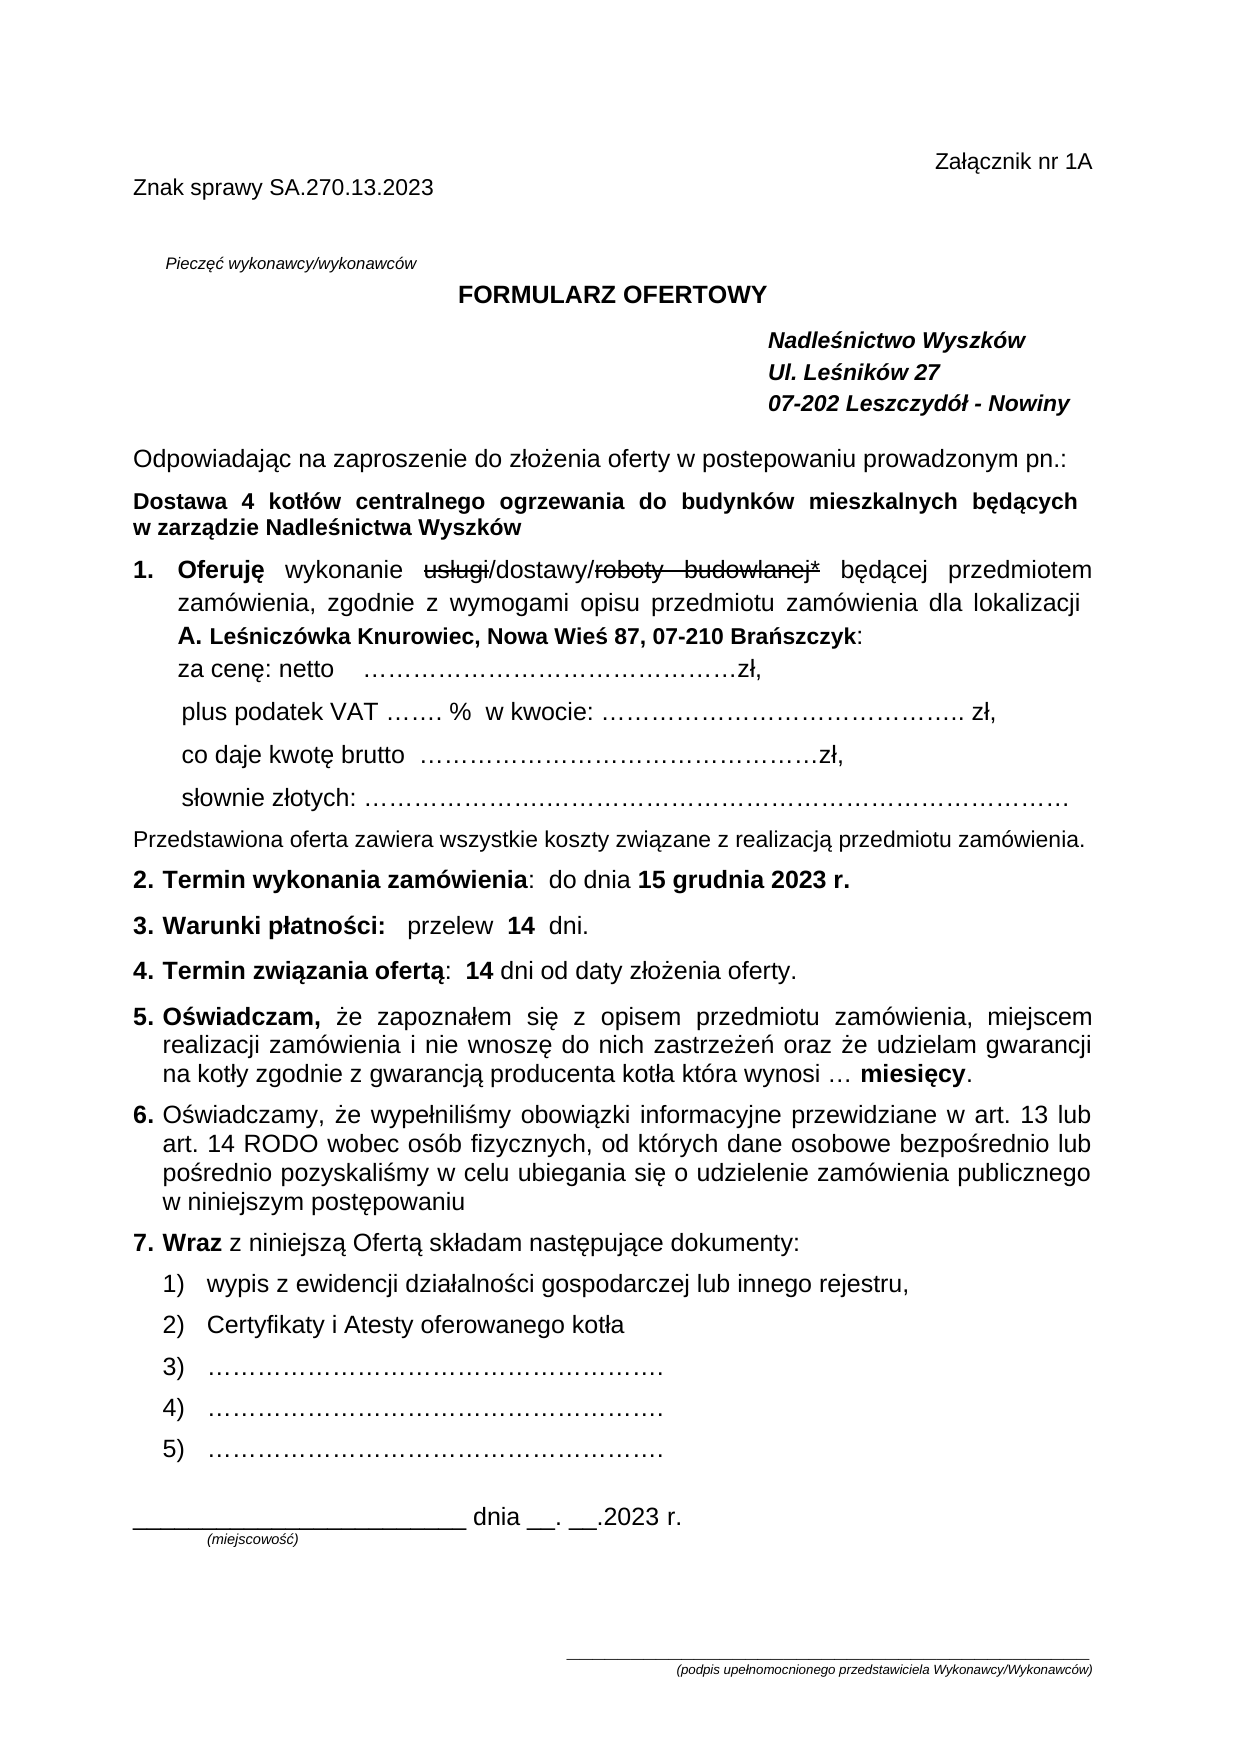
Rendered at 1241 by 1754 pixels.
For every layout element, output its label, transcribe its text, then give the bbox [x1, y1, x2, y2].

text plus podatek VAT ……. % w kwocie: …………………………………….. zł, [133, 697, 1093, 726]
text 07-202 Leszczydół - Nowiny [768, 390, 1093, 416]
text Przedstawiona oferta zawiera wszystkie koszty związane z realizacją przedmiotu zamówienia. [133, 826, 1093, 853]
text Ul. Leśników 27 [768, 358, 1093, 385]
text słownie złotych: ………………….……………………………………………………… [133, 783, 1093, 812]
list Oświadczamy, że wypełniliśmy obowiązki informacyjne przewidziane w art. 13 lub art. 14 RODO wobec osób fizycznych, od których dane osobowe bezpośrednio lub pośrednio pozyskaliśmy w celu ubieg się o udzielenie zamówienia publicznego w niniejszym postępowaniu [133, 1100, 1093, 1215]
text 1) wypis z ewidencji działalności gospodarczej lub innego rejestru, [133, 1269, 1093, 1298]
text FORMULARZ OFERTOWY [133, 280, 1093, 308]
list Oferuję wykonanie usługi/dostawy/roboty budowlanej* będącej przedmiotem zamówienia, zgodnie z wymogami opisu przedmiotu zamówienia dla lokalizacji A. Leśniczówka Knurowiec, Nowa Wieś 87, 07-210 Brańszczyk: [133, 555, 1093, 649]
text 2) Certyfikaty i Atesty oferowanego kotła [133, 1310, 1093, 1339]
list Oświadczam, że zapoznałem się z opisem przedmiotu zamówienia, miejscem realizacji zamówienia i nie wnoszę do nich zastrzeżeń oraz że udzielam gwarancji na kotły zgodnie z gwarancją producenta kotła która wynosi … miesięcy. [133, 1002, 1093, 1088]
text co daje kwotę brutto …………………………………………zł, [133, 740, 1093, 769]
text (podpis upełnomocnionego przedstawiciela Wykonawcy/Wykonawców) [207, 1662, 1093, 1688]
list Wraz z niniejszą Ofertą składam następujące dokumenty: [133, 1228, 1093, 1257]
text ________________________ dnia __. __.2023 r. [133, 1502, 1093, 1531]
text Załącznik nr 1A [620, 148, 1093, 174]
text (miejscowość) [133, 1531, 1093, 1560]
text Nadleśnictwo Wyszków [768, 327, 1093, 353]
text Znak sprawy SA.270.13.2023 [133, 174, 1093, 200]
text 5) ………………………………………………. [133, 1434, 1093, 1463]
text 3) ………………………………………………. [133, 1352, 1093, 1380]
list Termin wykonania zamówienia: do dnia 15 grudnia 2023 r. [133, 865, 1093, 894]
list Warunki płatności: przelew 14 dni. [133, 911, 1093, 939]
text _________________________________________ [133, 1636, 1093, 1662]
text Pieczęć wykonawcy/wykonawców [133, 254, 1093, 273]
text Dostawa 4 kotłów centralnego ogrzewania do budynków mieszkalnych będących w zarządzie Nadleśnictwa Wyszków [133, 488, 1093, 540]
text 4) ………………………………………………. [133, 1393, 1093, 1422]
list Termin związania ofertą: 14 dni od daty złożenia oferty. [133, 956, 1093, 985]
text za cenę: netto ………………………………………zł, [177, 654, 1093, 682]
text Odpowiadając na zaproszenie do złożenia oferty w postepowaniu prowadzonym pn.: [133, 444, 1093, 473]
